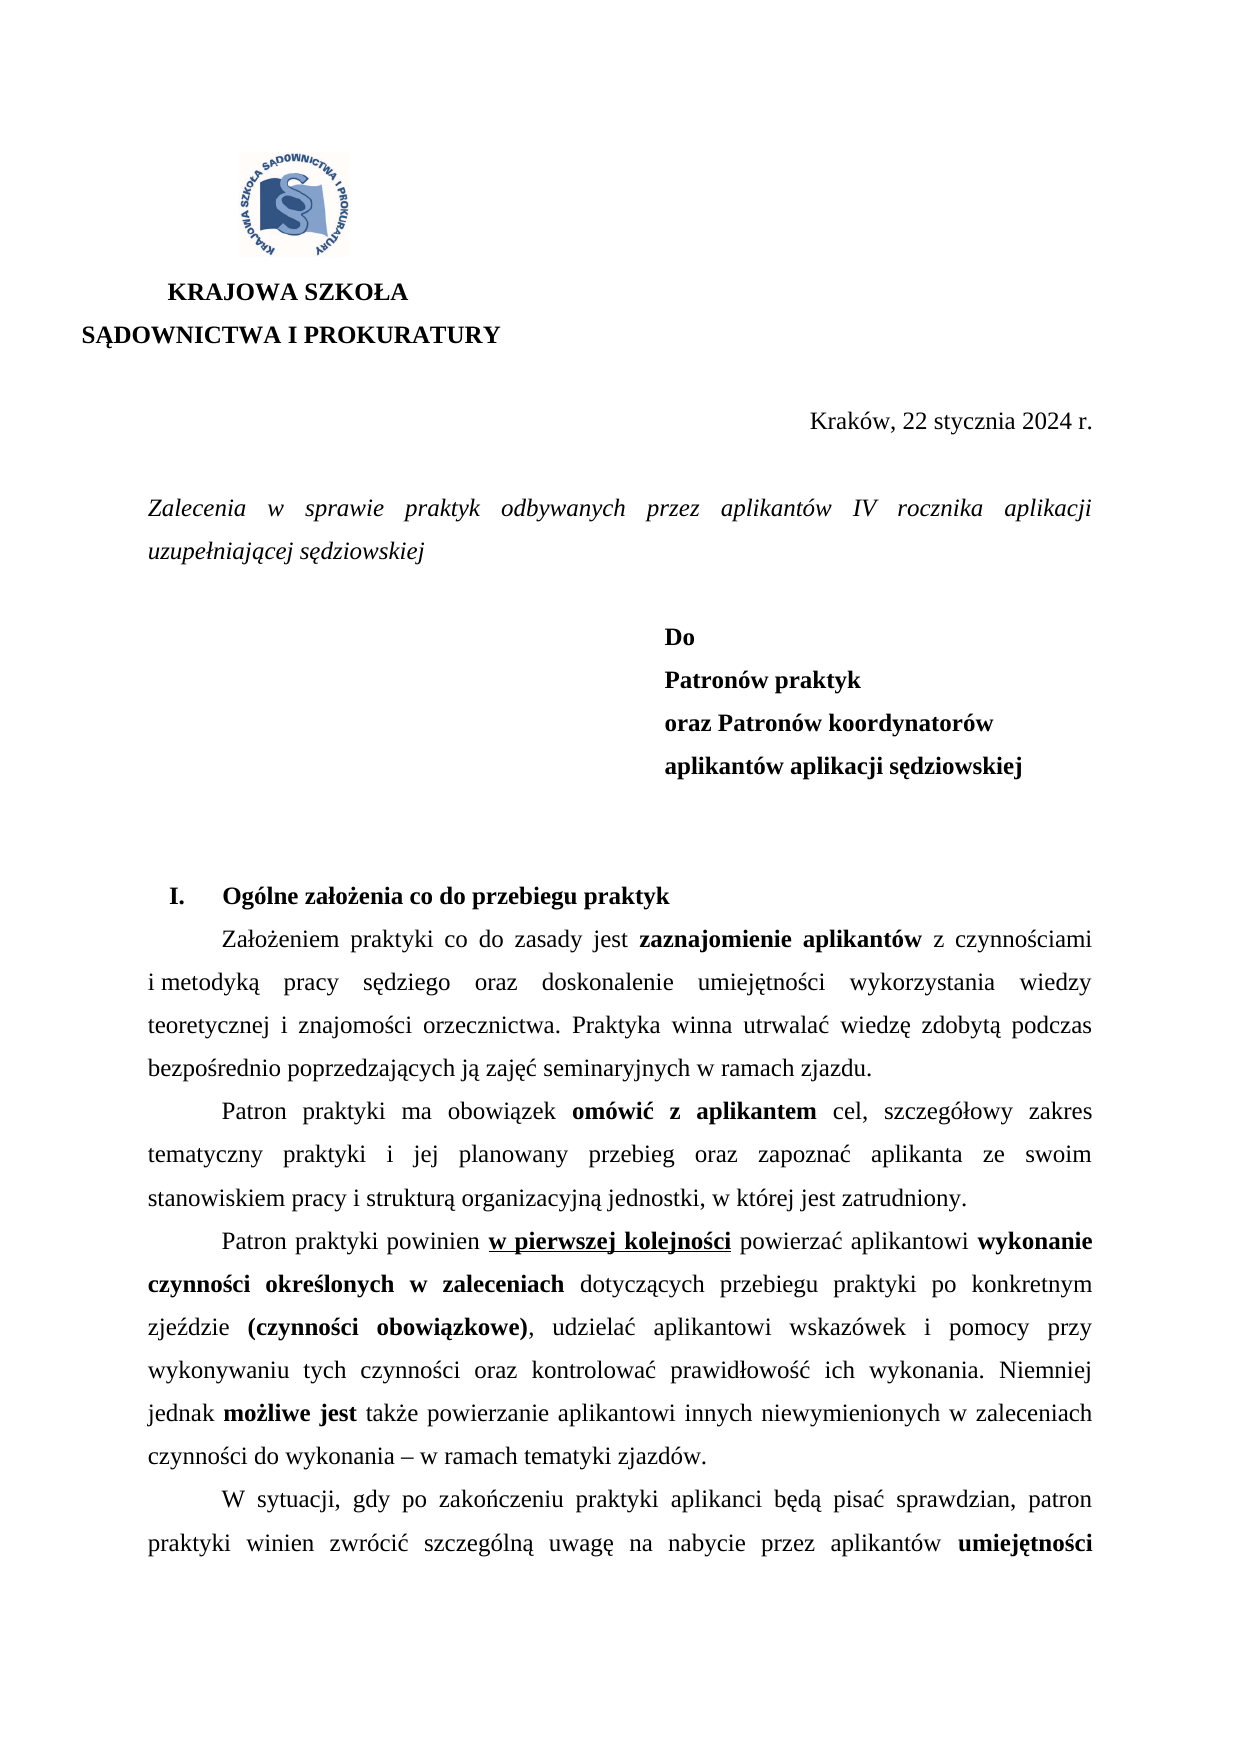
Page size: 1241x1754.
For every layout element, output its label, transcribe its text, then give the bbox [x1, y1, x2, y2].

list Ogólne założenia co do przebiegu praktyk [185, 881, 1093, 909]
text Założeniem praktyki co do zasady jest zaznajomienie aplikantów z czynnościami i metodyką pracy sędziego oraz doskonalenie umiejętności wykorzystania wiedzy teoretycznej i znajomości orzecznictwa. Praktyka winna utrwalać wiedzę zdobytą podczas bezpośrednio poprzedzających ją zajęć seminaryjnych w ramach zjazdu. [148, 924, 1093, 1082]
picture [238, 152, 350, 257]
text Zalecenia w sprawie praktyk odbywanych przez aplikantów IV rocznika aplikacji uzupełniającej sędziowskiej [148, 493, 1093, 564]
text Patron praktyki ma obowiązek omówić z aplikantem cel, szczegółowy zakres tematyczny praktyki i jej planowany przebieg oraz zapoznać aplikanta ze swoim stanowiskiem pracy i strukturą organizacyjną jednostki, w której jest zatrudniony. [148, 1096, 1093, 1211]
text Do [148, 622, 1093, 651]
text Patronów praktyk [148, 665, 1093, 694]
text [148, 1484, 1093, 1556]
text aplikantów aplikacji sędziowskiej [148, 751, 1093, 780]
text Kraków, 22 stycznia 2024 r. [148, 406, 1093, 435]
text KRAJOWA SZKOŁA [59, 277, 517, 306]
text oraz Patronów koordynatorów [148, 708, 1093, 737]
text Patron praktyki powinien w pierwszej kolejności powierzać aplikantowi wykonanie czynności określonych w zaleceniach dotyczących przebiegu praktyki po konkretnym zjeździe (czynności obowiązkowe), udzielać aplikantowi wskazówek i pomocy przy wykonywaniu tych czynności oraz kontrolować prawidłowość ich wykonania. Niemniej jednak możliwe jest także powierzanie aplikantowi innych niewymienionych w zaleceniach czynności do wykonania – w ramach tematyki zjazdów. [148, 1226, 1093, 1470]
text SĄDOWNICTWA I PROKURATURY [59, 320, 517, 349]
